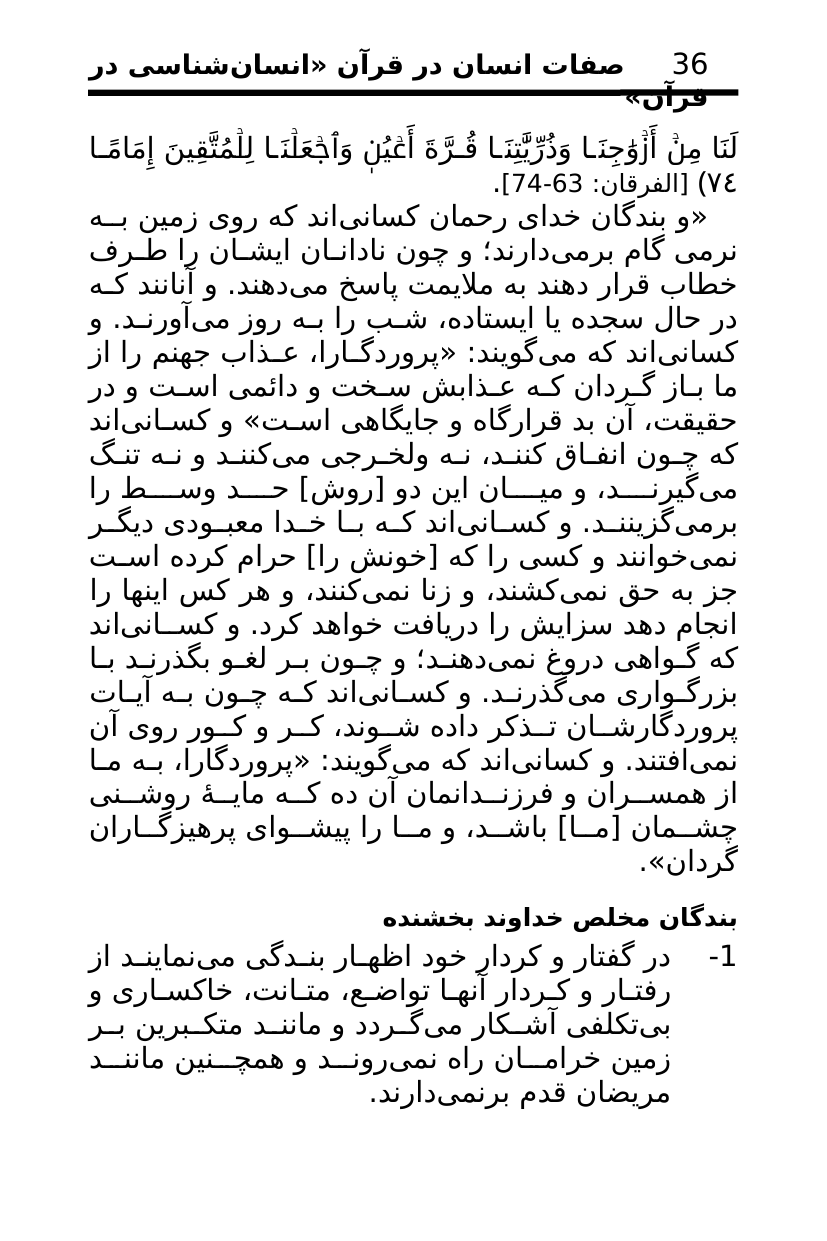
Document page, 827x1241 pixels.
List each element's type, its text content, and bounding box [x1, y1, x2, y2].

text بندگان مخلص خداوند بخشنده [89, 904, 738, 933]
text «و بندگان خدای رحمان کسانی‌اند که روی زمین به نرمی گام برمی‌دارند؛ و چون نادانان ایشان را طرف خطاب قرار دهند به ملایمت پاسخ می‌دهند. و آنانند که در حال سجده یا ایستاده، شب را به روز می‌آورند. و کسانی‌اند که می‌گویند: «پروردگارا، عذاب جهنم را از ما باز گردان که عذابش سخت و دائمی است و در حقیقت، آن بد قرارگاه و جایگاهی است» و کسانی‌اند که چون انفاق کنند، نه ولخرجی می‌کنند و نه تنگ می‌گیرند، و میان این دو [روش] حد وسط را برمی‌گزینند. و کسانی‌اند که با خدا معبودی دیگر نمی‌خوانند و کسی را که [خونش را] حرام کرده است جز به حق نمی‌کشند، و زنا نمی‌کنند، و هر کس اینها را انجام دهد سزایش را دریافت خواهد کرد. و کسانی‌اند که گواهی دروغ نمی‌دهند؛ و چون بر لغو بگذرند با بزرگواری می‌گذرند. و کسانی‌اند که چون به آیات پروردگارشان تذکر داده شوند، کر و کور روی آن نمی‌افتند. و کسانی‌اند که می‌گویند: «پروردگارا، به ما از همسران و فرزندانمان آن ده که مایۀ روشنی چشمان [ما] باشد، و ما را پیشوای پرهیزگاران گردان». [89, 199, 738, 879]
list در گفتار و کردار خود اظهار بندگی می‌نمایند از رفتار و کردار آنها تواضع، متانت، خاکساری و بی‌تکلفی آشکار می‌گردد و مانند متکبرین بر زمین خرامان راه نمی‌روند و همچنین مانند مریضان قدم برنمی‌دارند. [89, 939, 708, 1109]
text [89, 132, 738, 199]
